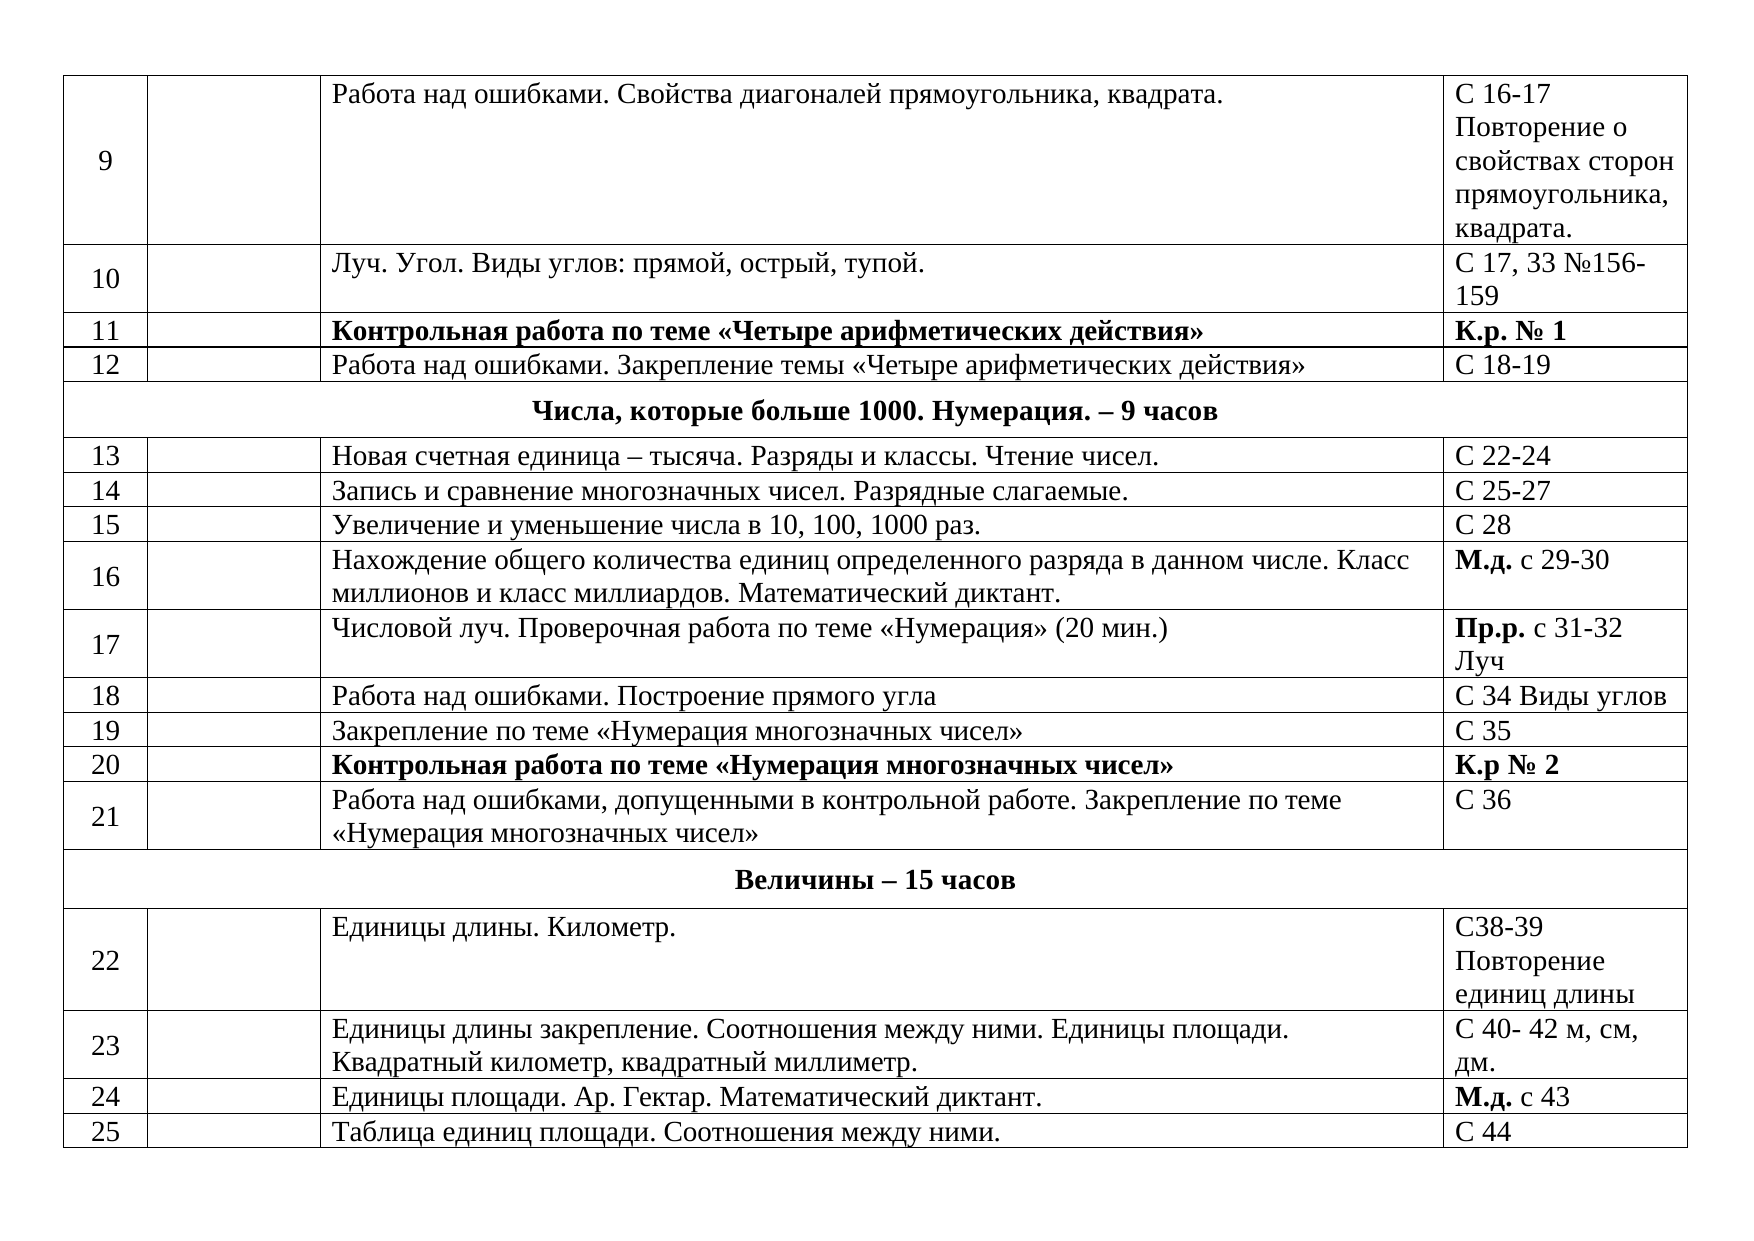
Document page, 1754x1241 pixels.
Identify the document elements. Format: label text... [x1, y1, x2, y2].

table_cell [148, 313, 320, 346]
table_cell 23 [64, 1011, 147, 1078]
table_cell 15 [64, 507, 147, 541]
table_cell [148, 713, 320, 746]
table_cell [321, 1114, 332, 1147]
table_cell [148, 245, 320, 312]
table_cell [148, 1011, 320, 1078]
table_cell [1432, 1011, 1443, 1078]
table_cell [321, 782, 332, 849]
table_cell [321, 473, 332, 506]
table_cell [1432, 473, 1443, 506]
table_cell Работа над ошибками. Свойства диагоналей прямоугольника, квадрата. [321, 76, 1443, 244]
table_cell [148, 678, 320, 712]
table_cell 22 [64, 909, 147, 1010]
table_cell С 36 [1444, 782, 1687, 849]
table_cell 11 [64, 313, 147, 346]
table_cell 24 [64, 1079, 147, 1113]
table_cell 25 [64, 1114, 147, 1147]
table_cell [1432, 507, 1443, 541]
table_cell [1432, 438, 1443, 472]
table_cell 18 [64, 678, 147, 712]
table_cell Числовой луч. Проверочная работа по теме «Нумерация» (20 мин.) [321, 610, 1443, 677]
table_cell 10 [64, 245, 147, 312]
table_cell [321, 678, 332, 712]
table_cell 17 [64, 610, 147, 677]
table_cell [148, 438, 320, 472]
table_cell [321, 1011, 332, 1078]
table_cell 12 [64, 348, 147, 381]
table_cell М.д. с 29-30 [1444, 542, 1687, 609]
table_cell [148, 1114, 320, 1147]
table_cell 9 [64, 76, 147, 244]
table_cell 20 [64, 747, 147, 781]
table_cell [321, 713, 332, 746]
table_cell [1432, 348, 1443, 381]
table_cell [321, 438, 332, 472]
table_cell [148, 782, 320, 849]
table_cell [148, 507, 320, 541]
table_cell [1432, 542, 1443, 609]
table_cell [148, 542, 320, 609]
table_cell [148, 473, 320, 506]
table_cell 19 [64, 713, 147, 746]
table_cell Величины – 15 часов [64, 850, 1687, 908]
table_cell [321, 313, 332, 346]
table_cell [148, 76, 320, 244]
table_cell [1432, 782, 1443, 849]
table_cell Луч. Угол. Виды углов: прямой, острый, тупой. [321, 245, 1443, 312]
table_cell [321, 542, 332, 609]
table_cell [148, 909, 320, 1010]
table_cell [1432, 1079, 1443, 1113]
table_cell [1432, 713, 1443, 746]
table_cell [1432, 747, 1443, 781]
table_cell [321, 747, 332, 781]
table_cell 16 [64, 542, 147, 609]
table_cell Единицы длины. Километр. [321, 909, 1443, 1010]
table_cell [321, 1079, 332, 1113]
table_cell 21 [64, 782, 147, 849]
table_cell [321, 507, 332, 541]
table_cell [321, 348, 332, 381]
table_cell [148, 747, 320, 781]
table_cell [148, 348, 320, 381]
table_cell [148, 1079, 320, 1113]
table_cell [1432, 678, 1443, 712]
table_cell [148, 610, 320, 677]
table_cell 14 [64, 473, 147, 506]
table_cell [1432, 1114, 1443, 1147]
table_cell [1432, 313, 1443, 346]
table_cell Числа, которые больше 1000. Нумерация. – 9 часов [64, 382, 1687, 437]
table_cell 13 [64, 438, 147, 472]
